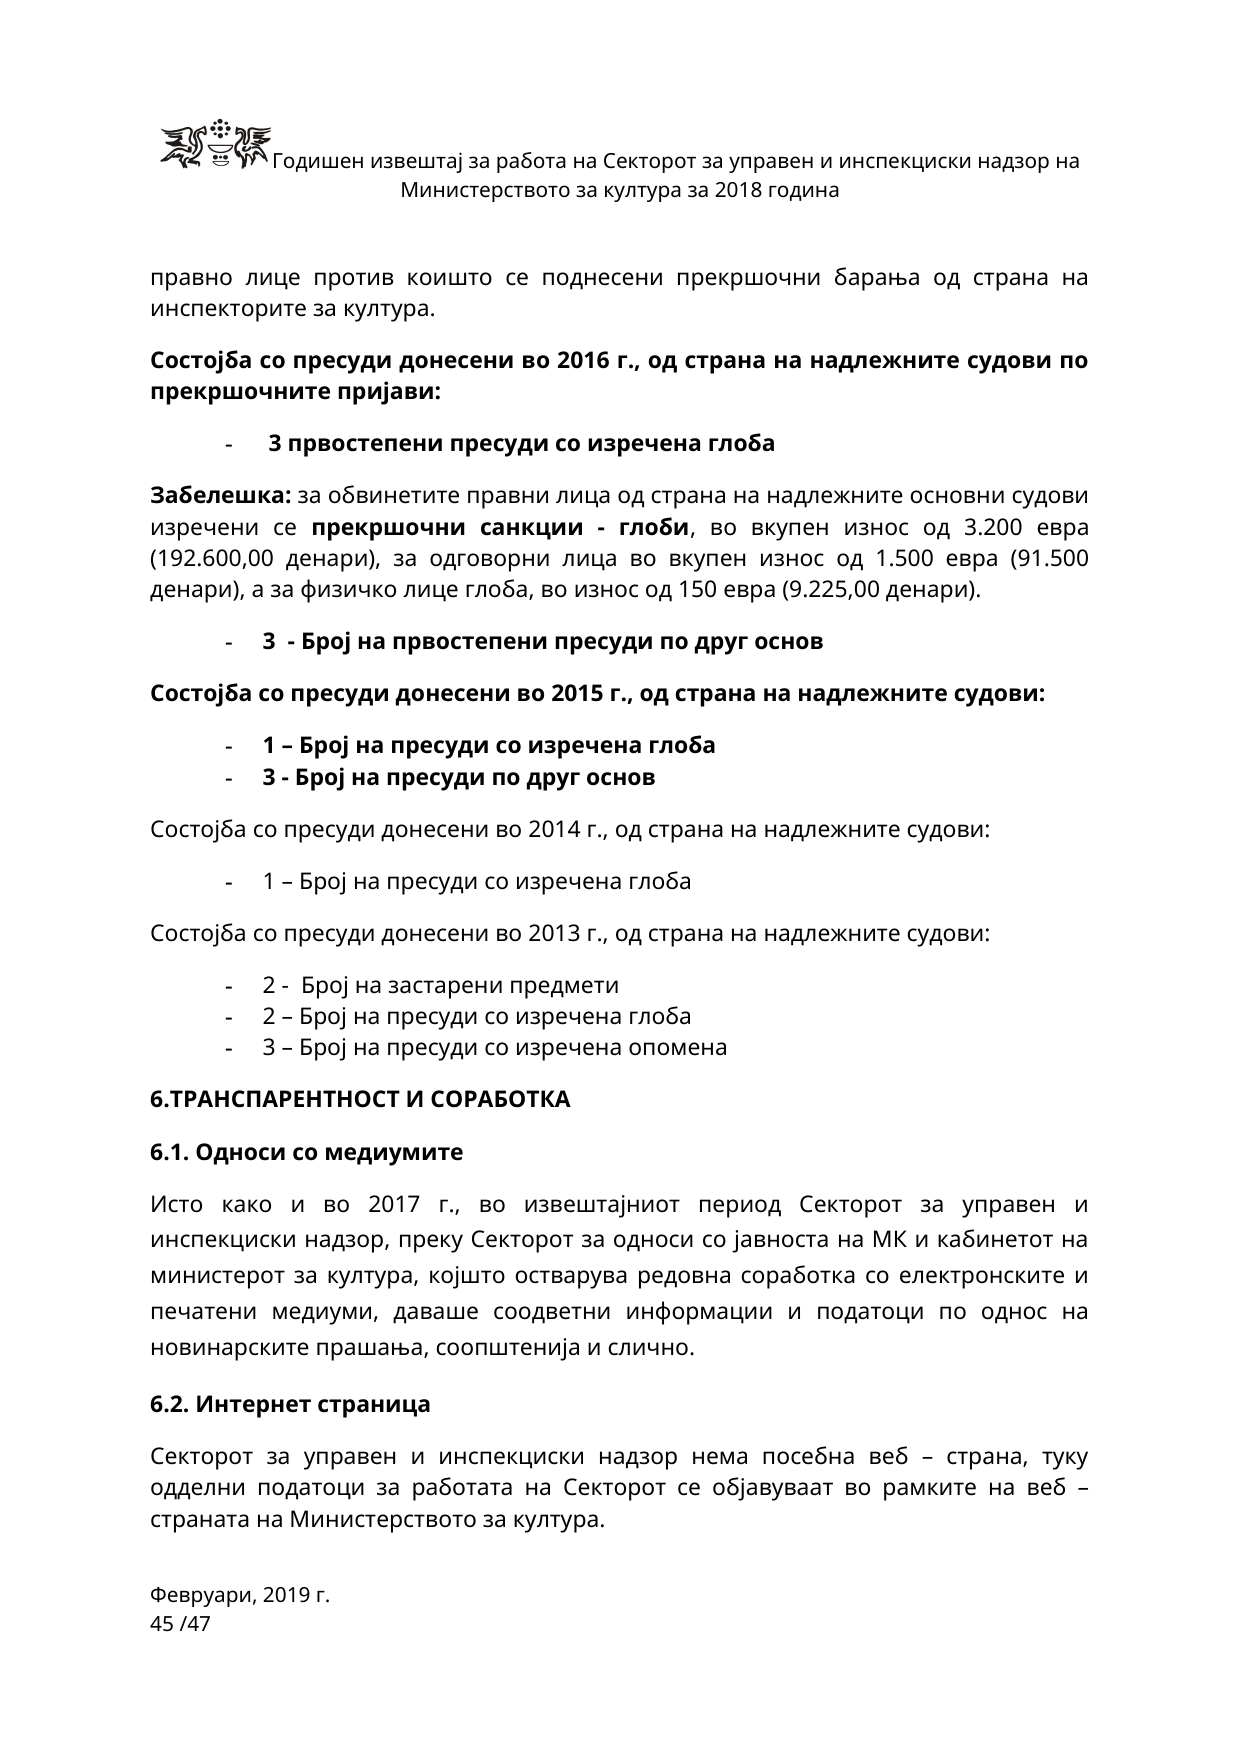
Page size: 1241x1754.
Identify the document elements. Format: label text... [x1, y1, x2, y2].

text Состојба со пресуди донесени во 2013 г., од страна на надлежните судови: [150, 917, 1090, 948]
text 6.1. Односи со медиумите [150, 1135, 1090, 1167]
list 3 - Број на првостепени пресуди по друг основ [225, 625, 1090, 656]
picture [159, 118, 272, 169]
text 6.ТРАНСПАРЕНТНОСТ И СОРАБОТКА [150, 1083, 1090, 1114]
list 3 првостепени пресуди со изречена глоба [225, 427, 1090, 458]
text Состојба со пресуди донесени во 2016 г., од страна на надлежните судови по прекршочните пријави: [150, 344, 1090, 406]
text Состојба со пресуди донесени во 2014 г., од страна на надлежните судови: [150, 812, 1090, 844]
text Состојба со пресуди донесени во 2015 г., од страна на надлежните судови: [150, 677, 1090, 708]
text Секторот за управен и инспекциски надзор нема посебна веб – страна, туку одделни податоци за работата на Секторот се објавуваат во рамките на веб – страната на Министерството за култура. [150, 1440, 1090, 1534]
list 3 - Број на пресуди по друг основ [225, 760, 1090, 792]
list 2 – Број на пресуди со изречена глоба [225, 1000, 1090, 1031]
text Забелешка: за обвинетите правни лица од страна на надлежните основни судови изречени се прекршочни санкции - глоби, во вкупен износ од 3.200 евра (192.600,00 денари), за одговорни лица во вкупен износ од 1.500 евра (91.500 денари), а за физичко лице глоба, во износ од 150 евра (9.225,00 денари). [150, 479, 1090, 604]
list 1 – Број на пресуди со изречена глоба [225, 729, 1090, 760]
list 1 – Број на пресуди со изречена глоба [225, 864, 1090, 896]
list 2 - Број на застарени предмети [225, 969, 1090, 1000]
text 6.2. Интернет страница [150, 1388, 1090, 1419]
text Исто како и во 2017 г., во извештајниот период Секторот за управен и инспекциски надзор, преку Секторот за односи со јавноста на МК и кабинетот на министерот за култура, којшто остварува редовна соработка со електронските и печатени медиуми, даваше соодветни информации и податоци по однос на новинарските прашања, соопштенија и слично. [150, 1187, 1090, 1362]
list 3 – Број на пресуди со изречена опомена [225, 1031, 1090, 1062]
